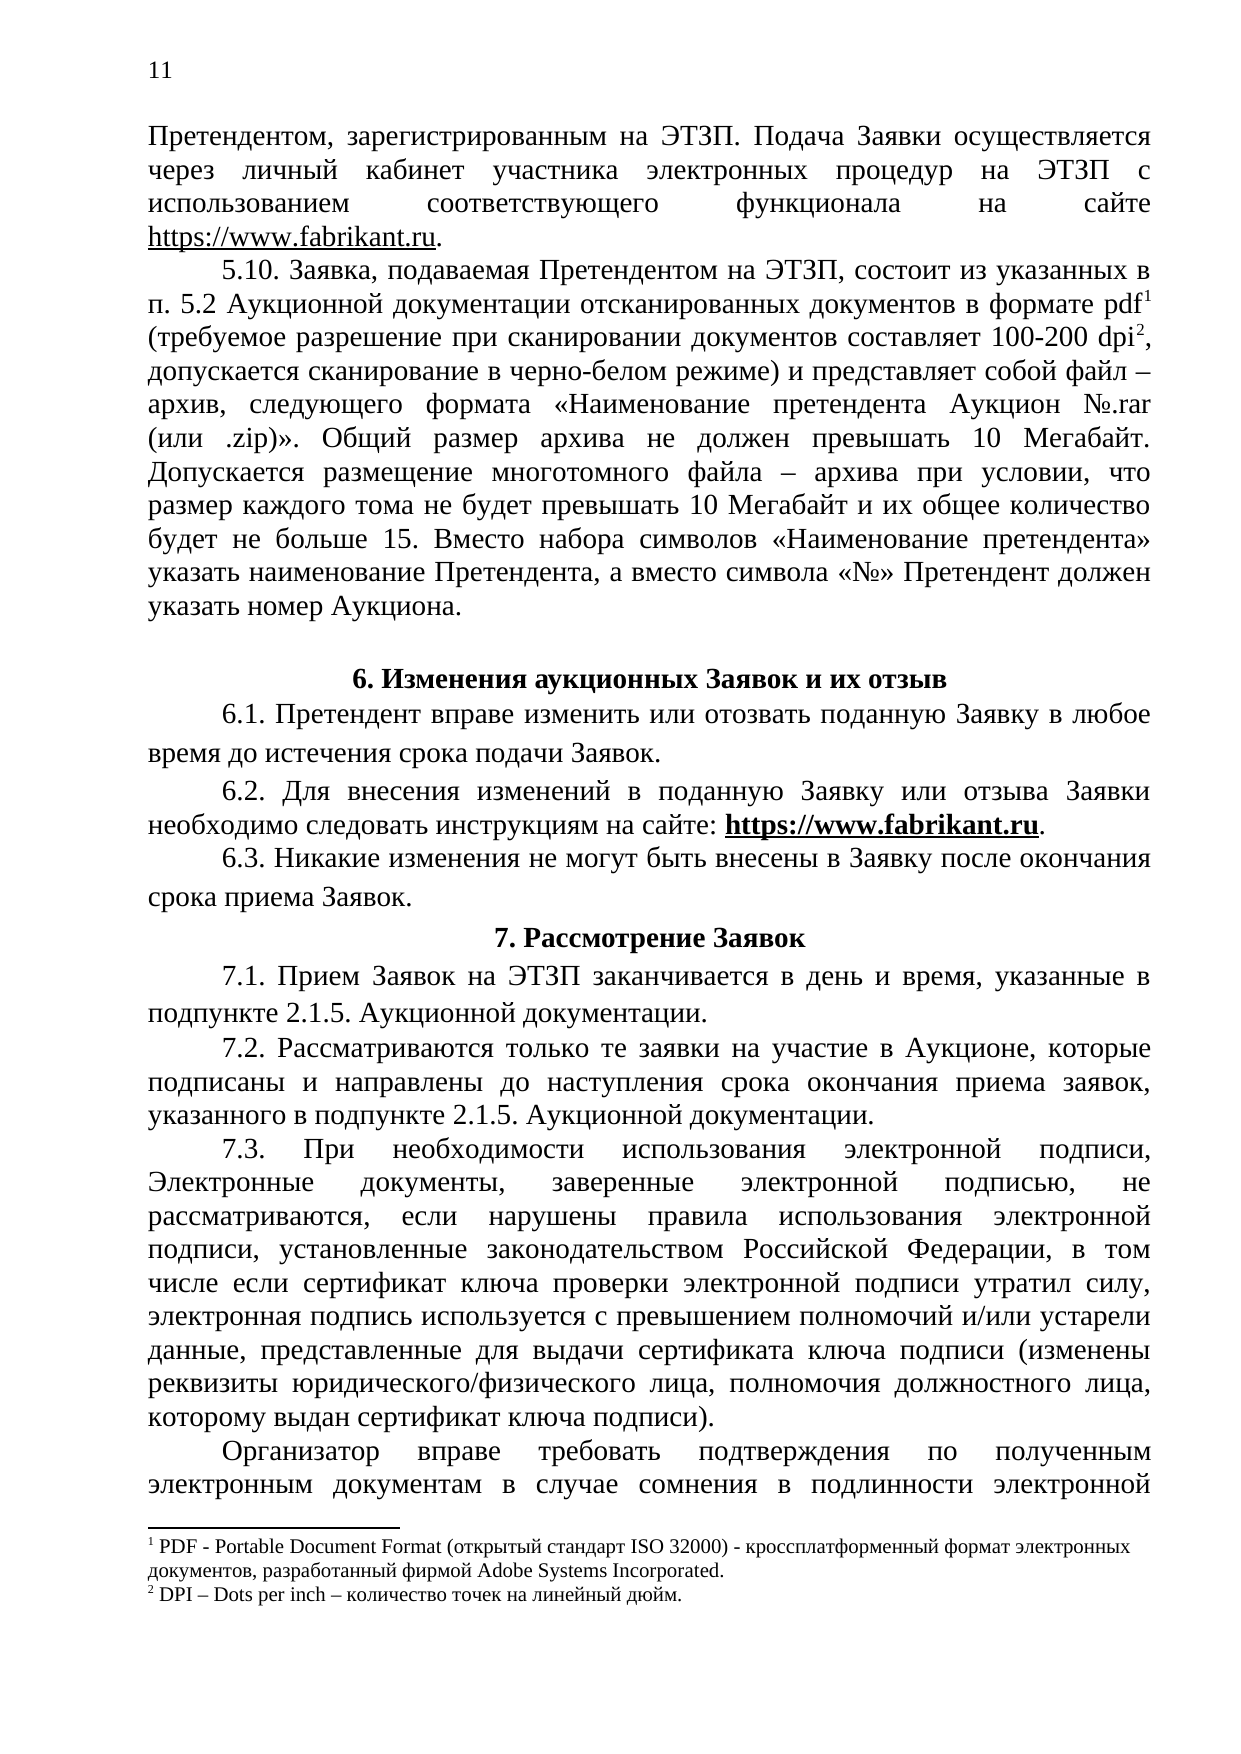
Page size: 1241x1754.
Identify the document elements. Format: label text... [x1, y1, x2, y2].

subtitle 6. Изменения аукционных Заявок и их отзыв [148, 659, 1152, 696]
subtitle 7. Рассмотрение Заявок [148, 918, 1152, 955]
text 7.3. При необходимости использования электронной подписи, Электронные документы, заверенные электронной подписью, не рассматриваются, если нарушены правила использования электронной подписи, установленные законодательством Российской Федерации, в том числе если сертификат ключа проверки электронной подписи утратил силу, электронная подпись используется с превышением полномочий и/или устарели данные, представленные для выдачи сертификата ключа подписи (изменены реквизиты юридического/физического лица, полномочия должностного лица, которому выдан сертификат ключа подписи). [148, 1131, 1152, 1433]
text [148, 118, 1152, 252]
text 6.3. Никакие изменения не могут быть внесены в Заявку после окончания срока приема Заявок. [148, 841, 1152, 913]
text 7.1. Прием Заявок на ЭТЗП заканчивается в день и время, указанные в подпункте 2.1.5. Аукционной документации. [148, 955, 1152, 1030]
text 6.2. Для внесения изменений в поданную Заявку или отзыва Заявки необходимо следовать инструкциям на сайте: https://www.fabrikant.ru. [148, 773, 1152, 841]
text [148, 1433, 1152, 1500]
text 5.10. Заявка, подаваемая Претендентом на ЭТЗП, состоит из указанных в п. 5.2 Аукционной документации отсканированных документов в формате pdf (требуемое разрешение при сканировании документов составляет 100-200 dpi, допускается сканирование в черно-белом режиме) и представляет собой файл – архив, следующего формата «Наименование претендента Аукцион №.rar (или .zip)». Общий размер архива не должен превышать 10 Мегабайт. Допускается размещение многотомного файла – архива при условии, что размер каждого тома не будет превышать 10 Мегабайт и их общее количество будет не больше 15. Вместо набора символов «Наименование претендента» указать наименование Претендента, а вместо символа «№» Претендент должен указать номер Аукциона. [148, 252, 1152, 621]
text 6.1. Претендент вправе изменить или отозвать поданную Заявку в любое время до истечения срока подачи Заявок. [148, 696, 1152, 768]
text 7.2. Рассматриваются только те заявки на участие в Аукционе, которые подписаны и направлены до наступления срока окончания приема заявок, указанного в подпункте 2.1.5. Аукционной документации. [148, 1030, 1152, 1131]
